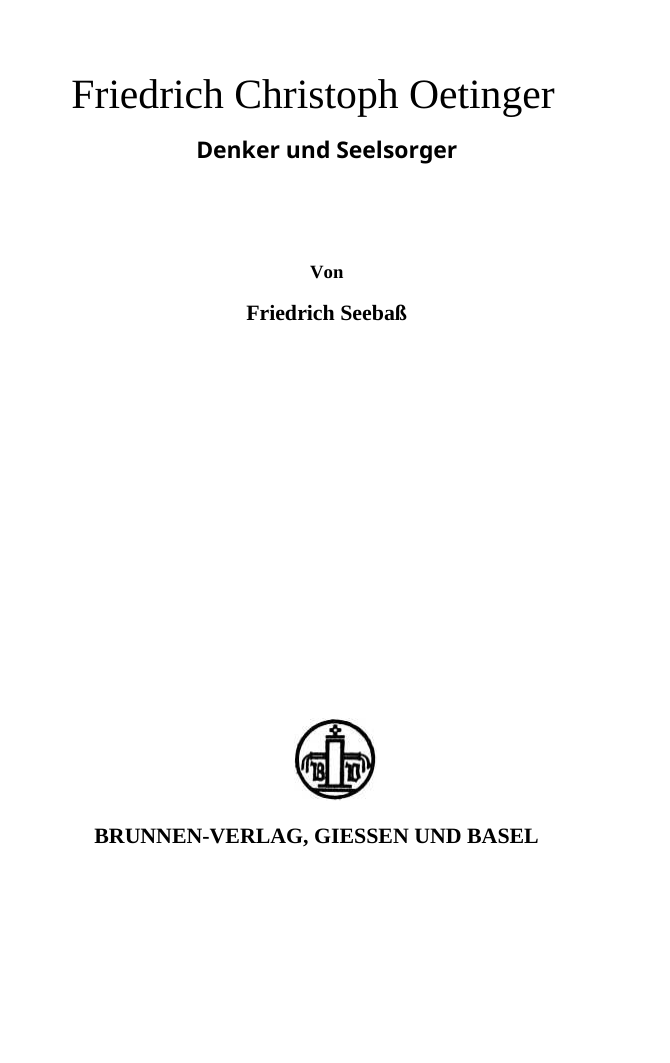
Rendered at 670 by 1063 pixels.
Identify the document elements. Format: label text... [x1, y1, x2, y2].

picture [294, 718, 377, 801]
subtitle Friedrich Christoph Oetinger [71, 75, 586, 117]
text Denker und Seelsorger [71, 141, 582, 163]
text BRUNNEN-VERLAG, GIESSEN UND BASEL [94, 826, 539, 848]
text Von [71, 263, 582, 282]
text Friedrich Seebaß [71, 303, 582, 325]
